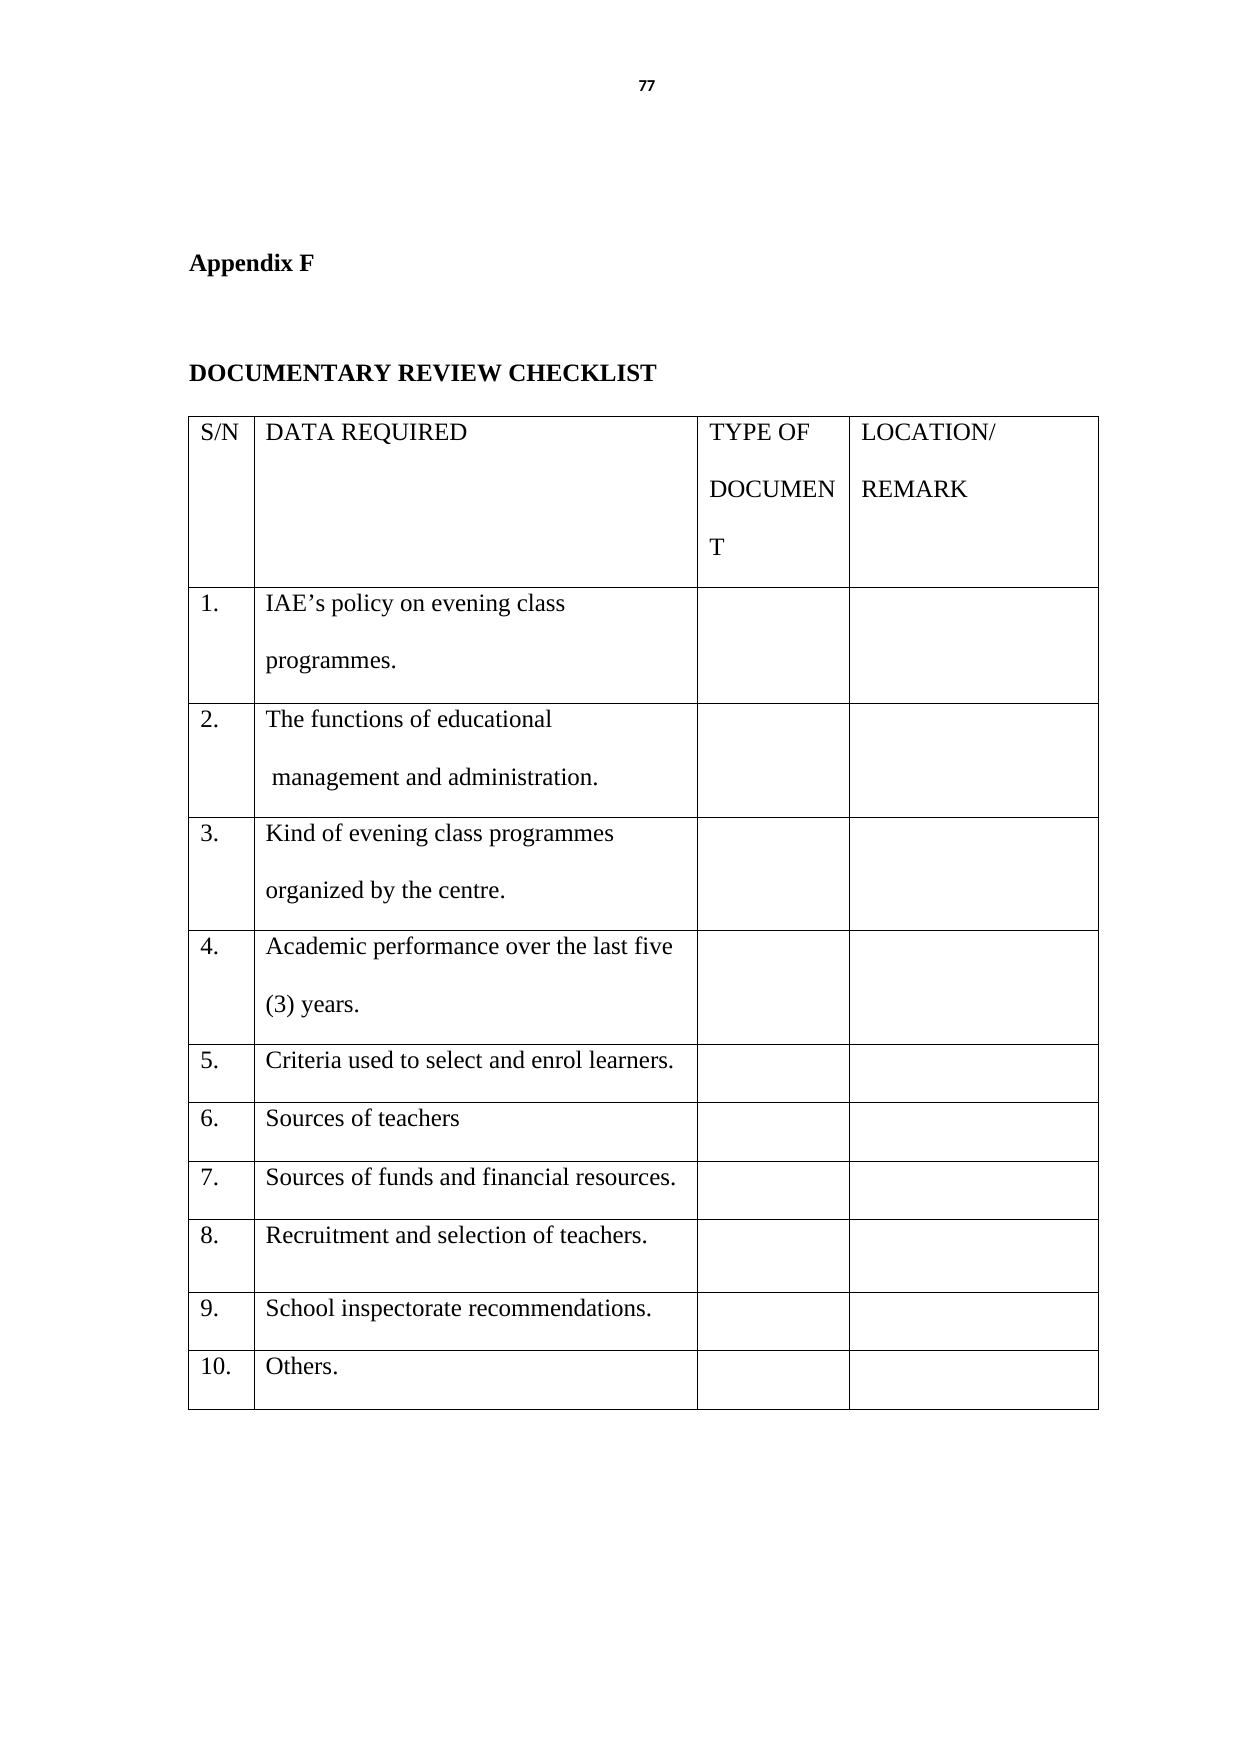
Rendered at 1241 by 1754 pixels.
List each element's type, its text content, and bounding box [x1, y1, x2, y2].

table_cell [698, 931, 849, 1044]
table_cell Kind of evening class programmes organized by the centre. [255, 818, 697, 930]
table_header S/N [189, 417, 254, 587]
table_cell [850, 818, 1098, 930]
table_header TYPE OF DOCUMENT [698, 417, 849, 587]
table_cell [850, 1351, 1098, 1409]
table_cell 9. [189, 1293, 254, 1350]
table_cell [850, 1103, 1098, 1161]
table_cell [850, 1162, 1098, 1219]
table_cell [850, 931, 1098, 1044]
table_cell Criteria used to select and enrol learners. [255, 1045, 697, 1102]
table_cell [850, 1045, 1098, 1102]
table_cell [698, 1162, 849, 1219]
table_cell [698, 1103, 849, 1161]
table_cell [850, 1220, 1098, 1292]
subtitle Appendix F [189, 248, 1104, 277]
table_cell Sources of funds and financial resources. [255, 1162, 697, 1219]
table_cell [698, 1220, 849, 1292]
table_cell 7. [189, 1162, 254, 1219]
table_cell Recruitment and selection of teachers. [255, 1220, 697, 1292]
table_cell 8. [189, 1220, 254, 1292]
table_cell The functions of educational management and administration. [255, 704, 697, 817]
table_cell [698, 1045, 849, 1102]
table_cell [698, 1351, 849, 1409]
table_cell 6. [189, 1103, 254, 1161]
table_cell [850, 588, 1098, 703]
table_cell 4. [189, 931, 254, 1044]
table_header DATA REQUIRED [255, 417, 697, 587]
table_cell 5. [189, 1045, 254, 1102]
table_cell [698, 704, 849, 817]
table_cell 3. [189, 818, 254, 930]
table_cell Others. [255, 1351, 697, 1409]
table_cell Sources of teachers [255, 1103, 697, 1161]
table_cell Academic performance over the last five (3) years. [255, 931, 697, 1044]
table_cell [850, 704, 1098, 817]
text DOCUMENTARY REVIEW CHECKLIST [189, 358, 1104, 387]
table_cell School inspectorate recommendations. [255, 1293, 697, 1350]
table_cell [850, 1293, 1098, 1350]
table_header LOCATION/REMARK [850, 417, 1098, 587]
table_cell 2. [189, 704, 254, 817]
table_cell IAE’s policy on evening class programmes. [255, 588, 697, 703]
table_cell [698, 588, 849, 703]
table_cell [698, 1293, 849, 1350]
table_cell 1. [189, 588, 254, 703]
table_cell [698, 818, 849, 930]
table_cell 10. [189, 1351, 254, 1409]
